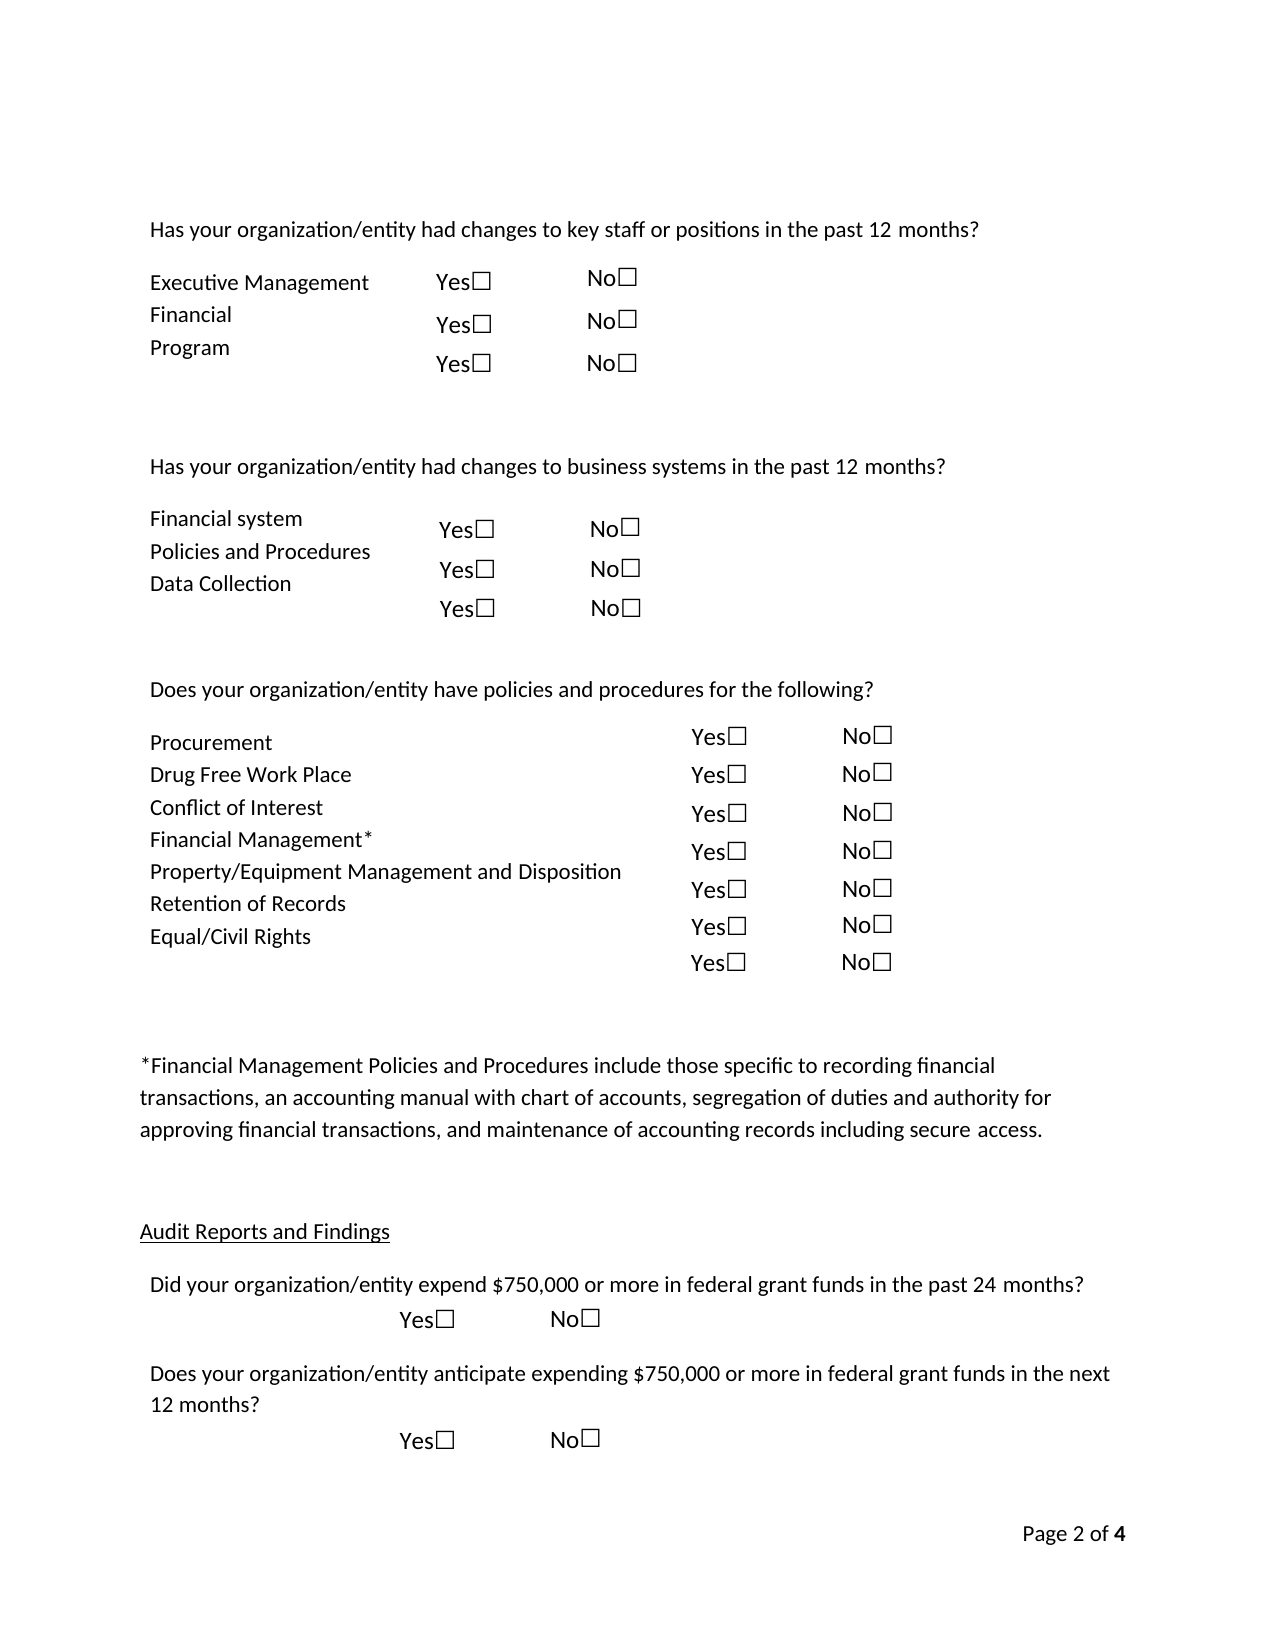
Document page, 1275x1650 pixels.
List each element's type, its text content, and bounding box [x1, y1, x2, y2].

text Yes No [691, 907, 1137, 942]
text Drug Free Work Place Conflict of Interest Financial Management* [150, 761, 376, 853]
subtitle Yes No [439, 510, 1137, 545]
text Yes No [691, 755, 1137, 791]
text Yes No [691, 833, 1137, 868]
text Procurement [150, 728, 376, 756]
text Yes No [439, 550, 1137, 586]
text Did your organization/entity expend $750,000 or more in federal grant funds in the past 24 months? [150, 1270, 1102, 1298]
text Yes No [691, 945, 1137, 979]
text Yes No [691, 871, 1137, 906]
text Yes No [439, 591, 1137, 625]
text Audit Reports and Findings [139, 1217, 1102, 1245]
text Property/Equipment Management and Disposition Retention of Records [150, 857, 622, 917]
text Yes No [436, 302, 1137, 340]
text Has your organization/entity had changes to business systems in the past 12 months? [150, 452, 1102, 480]
subtitle Yes No [399, 1421, 1102, 1457]
subtitle Yes No [399, 1301, 1102, 1336]
text Executive Management Financial [150, 268, 371, 329]
subtitle Yes No [436, 260, 1137, 298]
text Has your organization/entity had changes to key staff or positions in the past 12 months? [150, 216, 1102, 244]
text Does your organization/entity have policies and procedures for the following? [150, 676, 1102, 703]
text *Financial Management Policies and Procedures include those specific to recording financial transactions, an accounting manual with chart of accounts, segregation of duties and authority for approving financial transactions, and maintenance of accounting records including secure access. [139, 1051, 1066, 1143]
text Program [150, 333, 371, 361]
subtitle Yes No [691, 718, 1137, 753]
text Does your organization/entity anticipate expending $750,000 or more in federal grant funds in the next 12 months? [150, 1356, 1114, 1418]
text Yes No [691, 794, 1137, 830]
text Yes No [436, 346, 1137, 380]
text Equal/Civil Rights [150, 922, 376, 950]
text Financial system Policies and Procedures Data Collection [150, 504, 373, 597]
